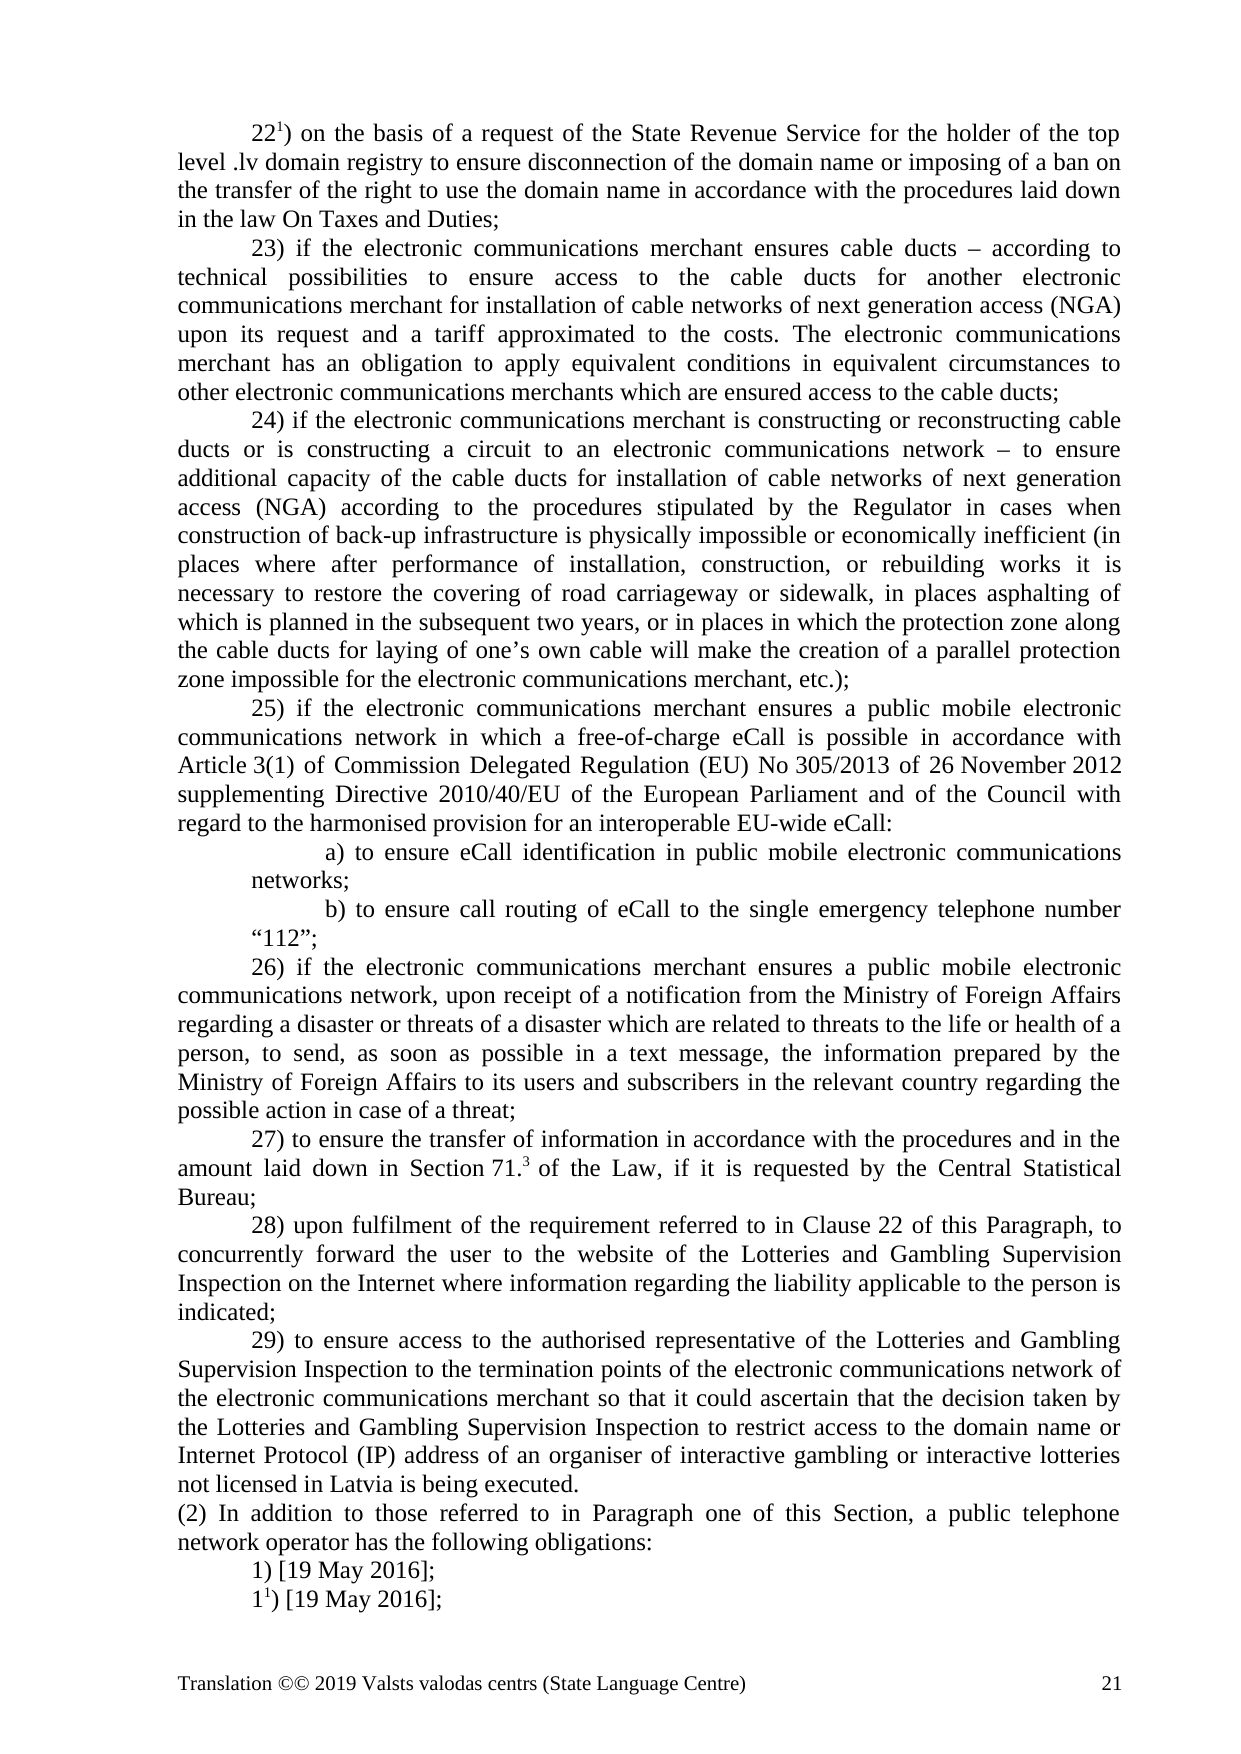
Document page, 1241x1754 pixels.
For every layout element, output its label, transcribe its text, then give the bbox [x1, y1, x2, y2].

text a) to ensure eCall identification in public mobile electronic communications networks; [251, 837, 1122, 894]
text 23) if the electronic communications merchant ensures cable ducts – according to technical possibilities to ensure access to the cable ducts for another electronic communications merchant for installation of cable networks of next generation access (NGA) upon its request and a tariff approximated to the costs. The electronic communications merchant has an obligation to apply equivalent conditions in equivalent circumstances to other electronic communications merchants which are ensured access to the cable ducts; [177, 233, 1122, 406]
text 28) upon fulfilment of the requirement referred to in Clause 22 of this Paragraph, to concurrently forward the user to the website of the Lotteries and Gambling Supervision Inspection on the Internet where information regarding the liability applicable to the person is indicated; [177, 1211, 1122, 1326]
text 221) on the basis of a request of the State Revenue Service for the holder of the top level .lv domain registry to ensure disconnection of the domain name or imposing of a ban on the transfer of the right to use the domain name in accordance with the procedures laid down in the law On Taxes and Duties; [177, 118, 1122, 233]
text 1) [19 May 2016]; [177, 1556, 1122, 1584]
text 24) if the electronic communications merchant is constructing or reconstructing cable ducts or is constructing a circuit to an electronic communications network – to ensure additional capacity of the cable ducts for installation of cable networks of next generation access (NGA) according to the procedures stipulated by the Regulator in cases when construction of back-up infrastructure is physically impossible or economically inefficient (in places where after performance of installation, construction, or rebuilding works it is necessary to restore the covering of road carriageway or sidewalk, in places asphalting of which is planned in the subsequent two years, or in places in which the protection zone along the cable ducts for laying of one’s own cable will make the creation of a parallel protection zone impossible for the electronic communications merchant, etc.); [177, 406, 1122, 693]
text b) to ensure call routing of eCall to the single emergency telephone number “112”; [251, 894, 1122, 952]
text 11) [19 May 2016]; [177, 1584, 1122, 1613]
text 27) to ensure the transfer of information in accordance with the procedures and in the amount laid down in Section 71.3 of the Law, if it is requested by the Central Statistical Bureau; [177, 1124, 1122, 1211]
text 29) to ensure access to the authorised representative of the Lotteries and Gambling Supervision Inspection to the termination points of the electronic communications network of the electronic communications merchant so that it could ascertain that the decision taken by the Lotteries and Gambling Supervision Inspection to restrict access to the domain name or Internet Protocol (IP) address of an organiser of interactive gambling or interactive lotteries not licensed in Latvia is being executed. [177, 1326, 1122, 1498]
text 25) if the electronic communications merchant ensures a public mobile electronic communications network in which a free-of-charge eCall is possible in accordance with Article 3(1) of Commission Delegated Regulation (EU) No 305/2013 of 26 November 2012 supplementing Directive 2010/40/EU of the European Parliament and of the Council with regard to the harmonised provision for an interoperable EU-wide eCall: [177, 693, 1122, 837]
text 26) if the electronic communications merchant ensures a public mobile electronic communications network, upon receipt of a notification from the Ministry of Foreign Affairs regarding a disaster or threats of a disaster which are related to threats to the life or health of a person, to send, as soon as possible in a text message, the information prepared by the Ministry of Foreign Affairs to its users and subscribers in the relevant country regarding the possible action in case of a threat; [177, 952, 1122, 1124]
text (2) In addition to those referred to in Paragraph one of this Section, a public telephone network operator has the following obligations: [177, 1498, 1122, 1556]
